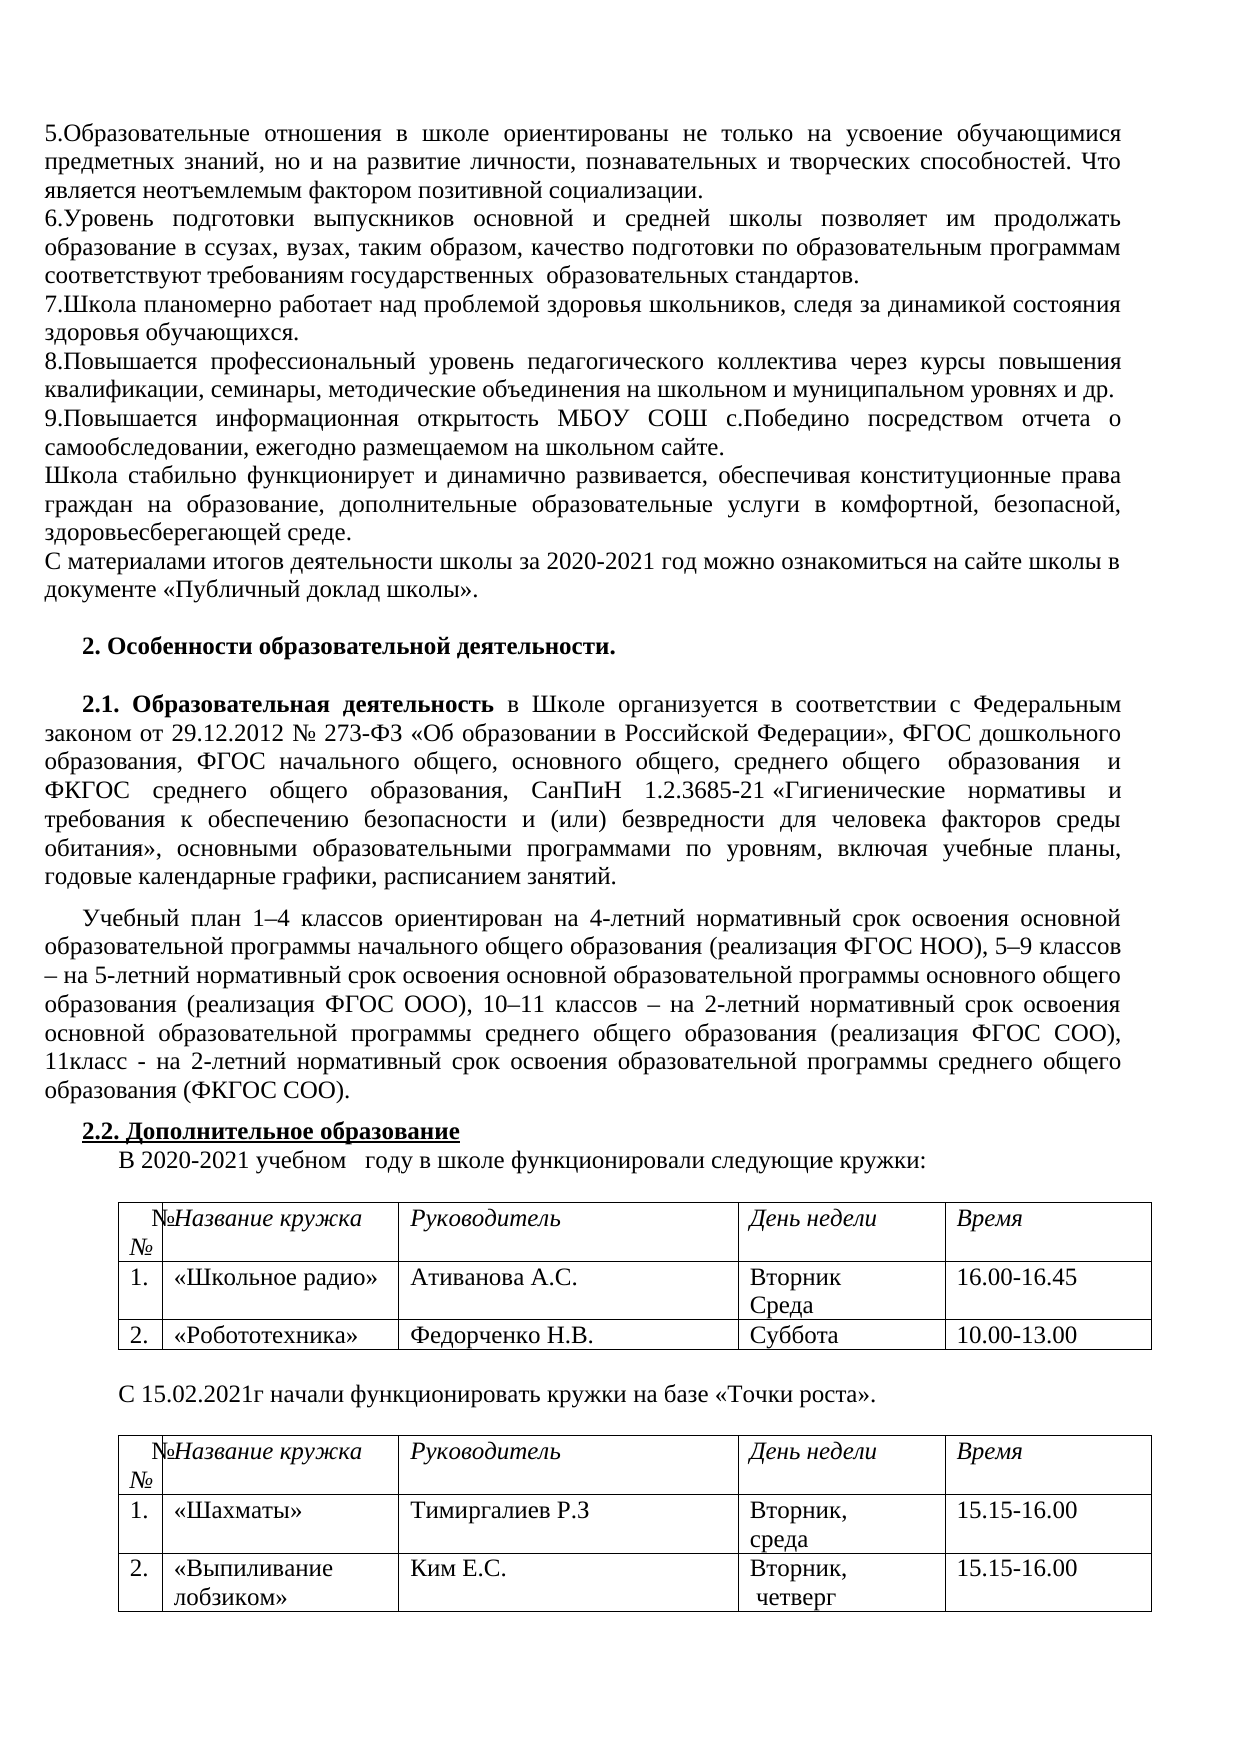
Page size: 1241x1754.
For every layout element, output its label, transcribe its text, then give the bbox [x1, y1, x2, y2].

table_header Название кружка [163, 1203, 398, 1261]
list 6.Уровень подготовки выпускников основной и средней школы позволяет им продолжать образование в ссузах, вузах, таким образом, качество подготовки по образовательным программам соответствуют требованиям государственных образовательных стандартов. [44, 204, 1122, 289]
table_cell Ативанова А.С. [399, 1262, 738, 1319]
table_header №№ [119, 1436, 162, 1494]
table_header Время [946, 1436, 1151, 1494]
list 5.Образовательные отношения в школе ориентированы не только на усвоение обучающимися предметных знаний, но и на развитие личности, познавательных и творческих способностей. Что является неотъемлемым фактором позитивной социализации. [44, 118, 1122, 204]
table_cell Суббота [739, 1320, 945, 1349]
table_header Время [946, 1203, 1151, 1261]
table_cell «Выпиливание лобзиком» [163, 1554, 398, 1611]
table_cell 15.15-16.00 [946, 1495, 1151, 1552]
text В 2020-2021 учебном году в школе функционировали следующие кружки: [118, 1145, 1122, 1174]
text 2.1. Образовательная деятельность в Школе организуется в соответствии с Федеральным законом от 29.12.2012 № 273-ФЗ «Об образовании в Российской Федерации», ФГОС дошкольного образования, ФГОС начального общего, основного общего, среднего общего образования и ФКГОС среднего общего образования, СанПиН 1.2.3685-21 «Гигиенические нормативы и требования к обеспечению безопасности и (или) безвредности для человека факторов среды обитания», основными образовательными программами по уровням, включая учебные планы, годовые календарные графики, расписанием занятий. [44, 689, 1122, 890]
text Учебный план 1–4 классов ориентирован на 4-летний нормативный срок освоения основной образовательной программы начального общего образования (реализация ФГОС НОО), 5–9 классов – на 5-летний нормативный срок освоения основной образовательной программы основного общего образования (реализация ФГОС ООО), 10–11 классов – на 2-летний нормативный срок освоения основной образовательной программы среднего общего образования (реализация ФГОС СОО), 11класс - на 2-летний нормативный срок освоения образовательной программы среднего общего образования (ФКГОС СОО). [44, 903, 1122, 1104]
table_cell 16.00-16.45 [946, 1262, 1151, 1319]
table_header Руководитель [399, 1436, 738, 1494]
table_header День недели [739, 1436, 945, 1494]
table_cell «Школьное радио» [163, 1262, 398, 1319]
table_cell Тимиргалиев Р.З [399, 1495, 738, 1552]
table_header День недели [739, 1203, 945, 1261]
table_cell 2. [119, 1554, 162, 1611]
table_header №№ [119, 1203, 162, 1261]
table_cell 1. [119, 1495, 162, 1552]
table_cell 1. [119, 1262, 162, 1319]
table_cell Федорченко Н.В. [399, 1320, 738, 1349]
table_cell 15.15-16.00 [946, 1554, 1151, 1611]
list 9.Повышается информационная открытость МБОУ СОШ с.Победино посредством отчета о самообследовании, ежегодно размещаемом на школьном сайте. [44, 403, 1122, 461]
table_cell 2. [119, 1320, 162, 1349]
text С 15.02.2021г начали функционировать кружки на базе «Точки роста». [118, 1379, 1122, 1407]
table_cell Вторник Среда [739, 1262, 945, 1319]
list Школа стабильно функционирует и динамично развивается, обеспечивая конституционные права граждан на образование, дополнительные образовательные услуги в комфортной, безопасной, здоровьесберегающей среде. [44, 461, 1122, 546]
table_header Название кружка [163, 1436, 398, 1494]
table_cell Вторник, четверг [739, 1554, 945, 1611]
text 2. Особенности образовательной деятельности. [44, 632, 1122, 660]
text 2.2. Дополнительное образование [44, 1116, 1122, 1145]
list 7.Школа планомерно работает над проблемой здоровья школьников, следя за динамикой состояния здоровья обучающихся. [44, 289, 1122, 346]
table_cell Вторник, среда [739, 1495, 945, 1552]
list 8.Повышается профессиональный уровень педагогического коллектива через курсы повышения квалификации, семинары, методические объединения на школьном и муниципальном уровнях и др. [44, 346, 1122, 403]
table_header Руководитель [399, 1203, 738, 1261]
table_cell Ким Е.С. [399, 1554, 738, 1611]
table_cell «Робототехника» [163, 1320, 398, 1349]
list С материалами итогов деятельности школы за 2020-2021 год можно ознакомиться на сайте школы в документе «Публичный доклад школы». [44, 546, 1122, 603]
table_cell «Шахматы» [163, 1495, 398, 1552]
table_cell 10.00-13.00 [946, 1320, 1151, 1349]
